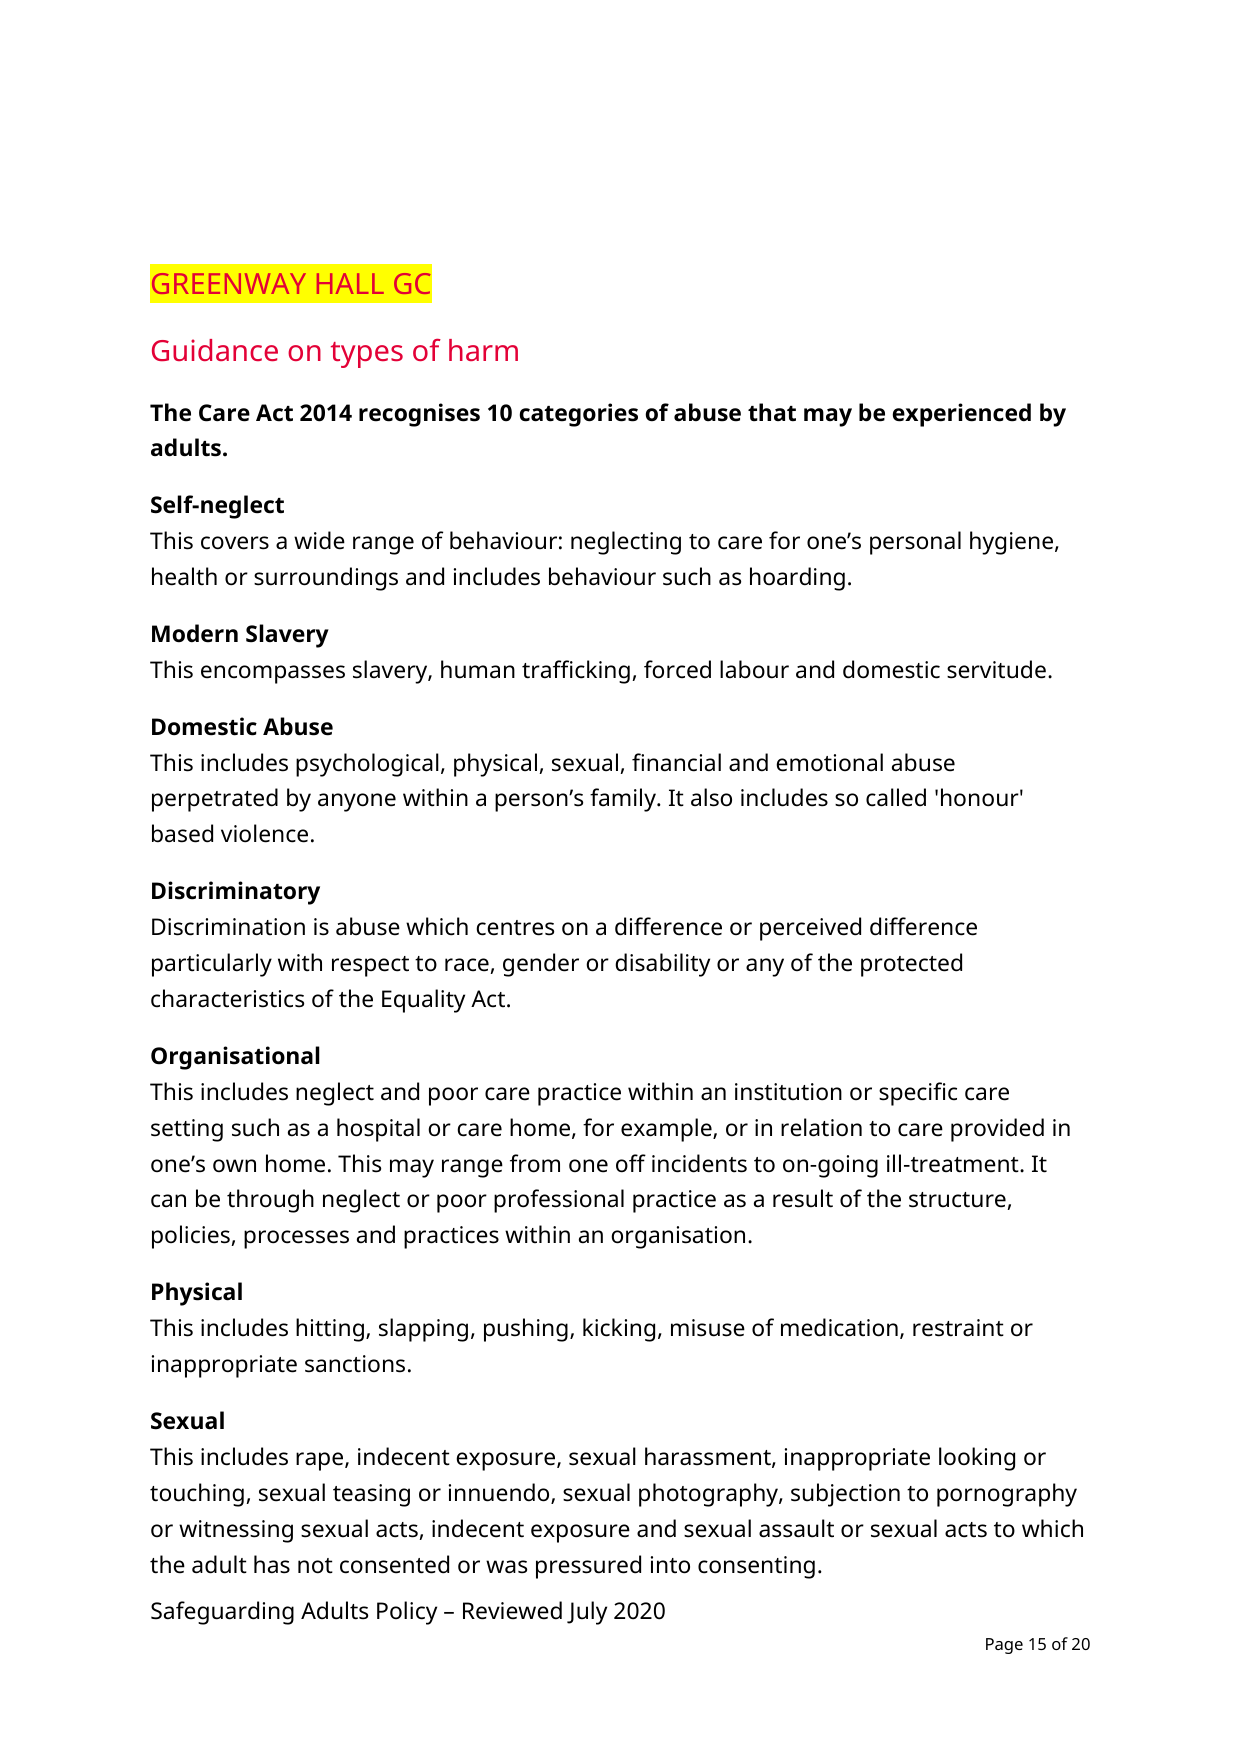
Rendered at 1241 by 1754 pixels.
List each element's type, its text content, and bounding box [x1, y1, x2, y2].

subtitle GREENWAY HALL GC [150, 263, 1090, 303]
subtitle Guidance on types of harm [150, 330, 1090, 370]
text Discriminatory Discrimination is abuse which centres on a difference or perceived difference particularly with respect to race, gender or disability or any of the protected characteristics of the Equality Act. [150, 875, 1090, 1014]
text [150, 1405, 1090, 1580]
text Organisational This includes neglect and poor care practice within an institution or specific care setting such as a hospital or care home, for example, or in relation to care provided in one’s own home. This may range from one off incidents to on-going ill-treatment. It can be through neglect or poor professional practice as a result of the structure, policies, processes and practices within an organisation. [150, 1040, 1090, 1251]
text Self-neglect This covers a wide range of behaviour: neglecting to care for one’s personal hygiene, health or surroundings and includes behaviour such as hoarding. [150, 489, 1090, 592]
text The Care Act 2014 recognises 10 categories of abuse that may be experienced by adults. [150, 396, 1090, 464]
text Modern Slavery This encompasses slavery, human trafficking, forced labour and domestic servitude. [150, 618, 1090, 685]
text Physical This includes hitting, slapping, pushing, kicking, misuse of medication, restraint or inappropriate sanctions. [150, 1276, 1090, 1379]
text Domestic Abuse This includes psychological, physical, sexual, financial and emotional abuse perpetrated by anyone within a person’s family. It also includes so called 'honour' based violence. [150, 711, 1090, 849]
